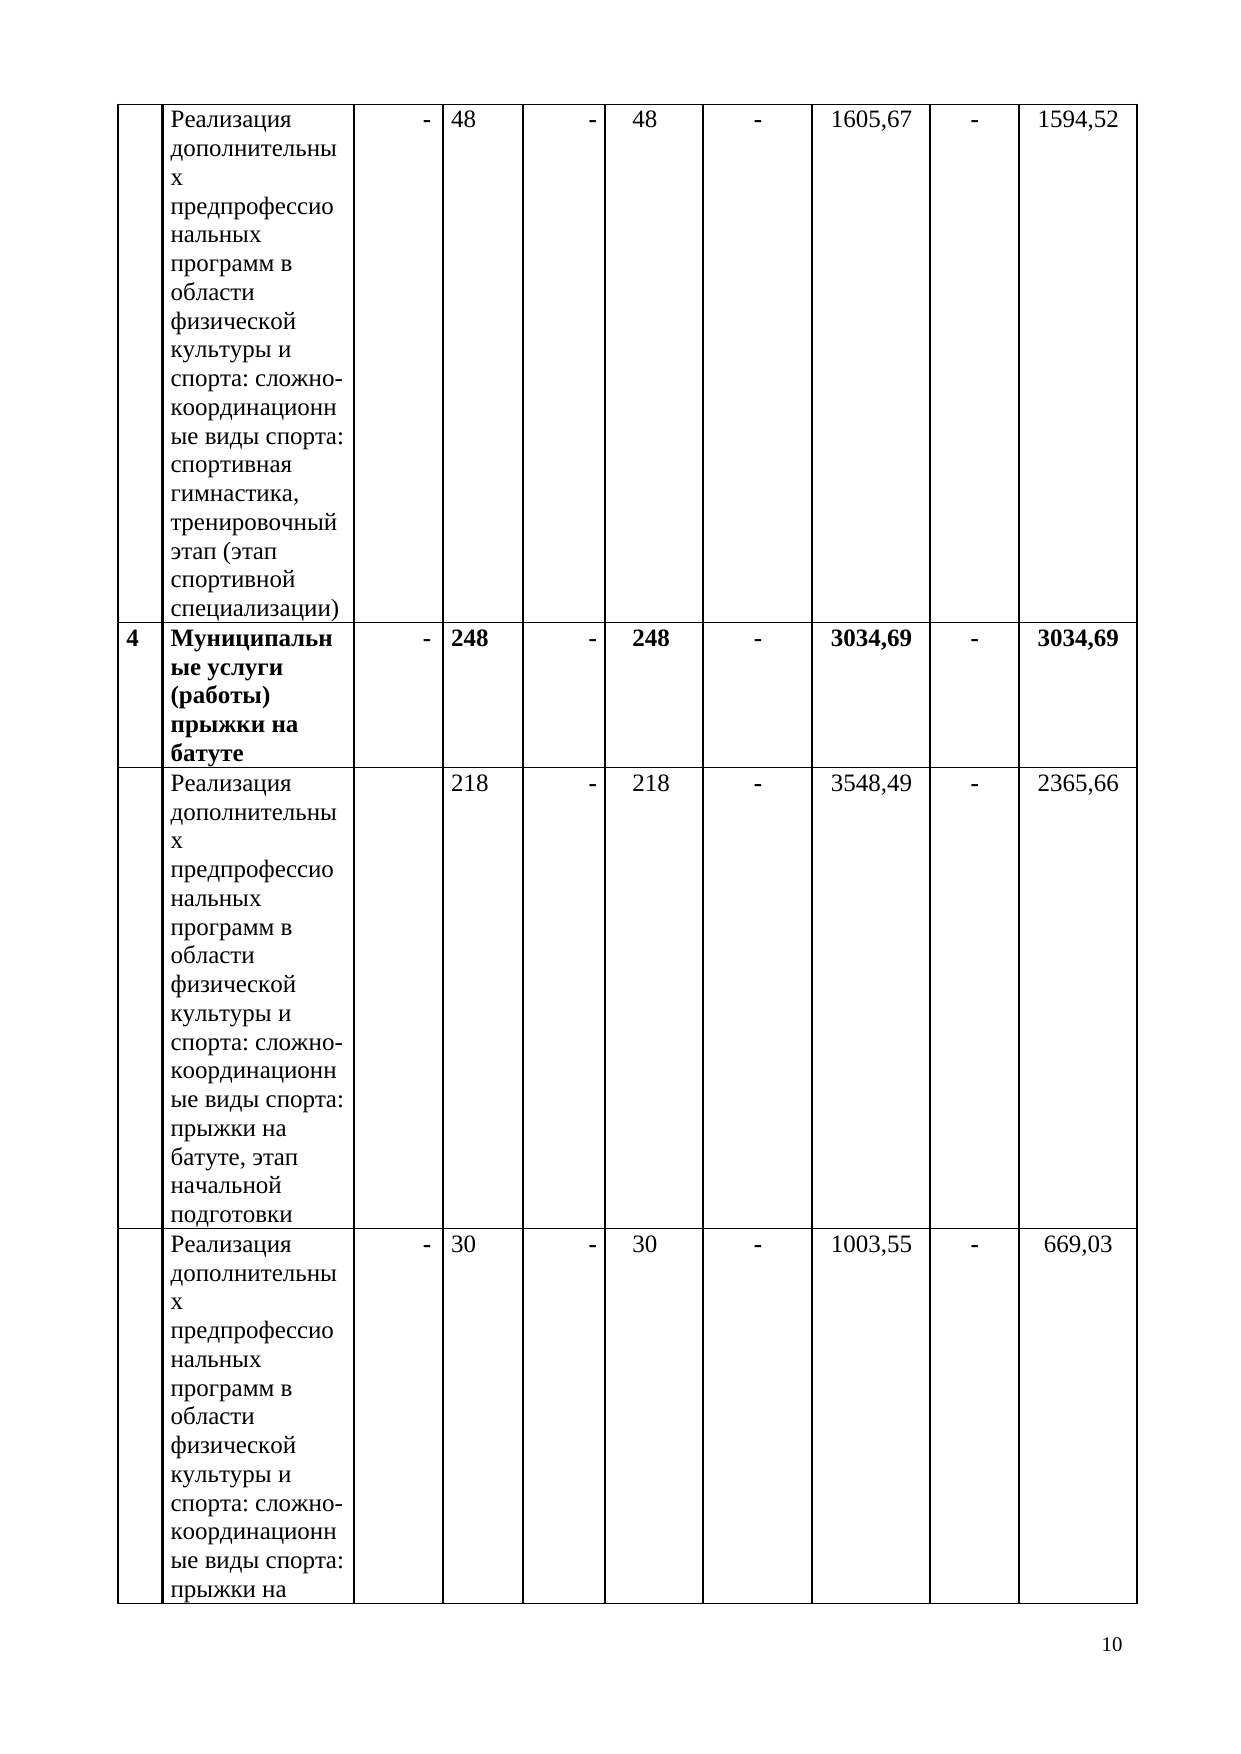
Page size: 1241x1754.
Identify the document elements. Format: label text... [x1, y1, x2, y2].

table_cell Муниципальные услуги (работы) прыжки на батуте [164, 623, 353, 767]
table_cell 4 [119, 623, 161, 767]
table_cell - [931, 623, 1018, 767]
table_cell [355, 768, 442, 1228]
table_cell [119, 1229, 161, 1603]
table_cell 3548,49 [813, 768, 929, 1228]
table_cell 48 [444, 105, 522, 622]
table_cell - [931, 768, 1018, 1228]
table_cell - [704, 105, 811, 622]
table_cell 1605,67 [813, 105, 929, 622]
table_cell 669,03 [1020, 1229, 1136, 1603]
table_cell 218 [606, 768, 702, 1228]
table_cell Реализация дополнительных предпрофессиональных программ в области физической культуры и спорта: сложно-координационные виды спорта: спортивная гимнастика, тренировочный этап (этап спортивной специализации) [164, 105, 353, 622]
table_cell 218 [444, 768, 522, 1228]
table_cell 2365,66 [1020, 768, 1136, 1228]
table_cell - [524, 623, 604, 767]
table_cell [119, 768, 161, 1228]
table_cell - [355, 105, 442, 622]
table_cell - [524, 768, 604, 1228]
table_cell 1003,55 [813, 1229, 929, 1603]
table_cell - [524, 1229, 604, 1603]
table_cell [119, 105, 161, 622]
table_cell - [355, 1229, 442, 1603]
table_cell 248 [606, 623, 702, 767]
table_cell Реализация дополнительных предпрофессиональных программ в области физической культуры и спорта: сложно-координационные виды спорта: прыжки на батуте, этап начальной подготовки [164, 768, 353, 1228]
table_cell 48 [606, 105, 702, 622]
table_cell - [355, 623, 442, 767]
table_cell - [524, 105, 604, 622]
table_cell 1594,52 [1020, 105, 1136, 622]
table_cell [164, 1229, 353, 1603]
table_cell - [704, 1229, 811, 1603]
table_cell - [931, 105, 1018, 622]
table_cell 3034,69 [1020, 623, 1136, 767]
table_cell 30 [606, 1229, 702, 1603]
table_cell 248 [444, 623, 522, 767]
table_cell 30 [444, 1229, 522, 1603]
table_cell - [931, 1229, 1018, 1603]
table_cell - [704, 623, 811, 767]
table_cell 3034,69 [813, 623, 929, 767]
table_cell - [704, 768, 811, 1228]
